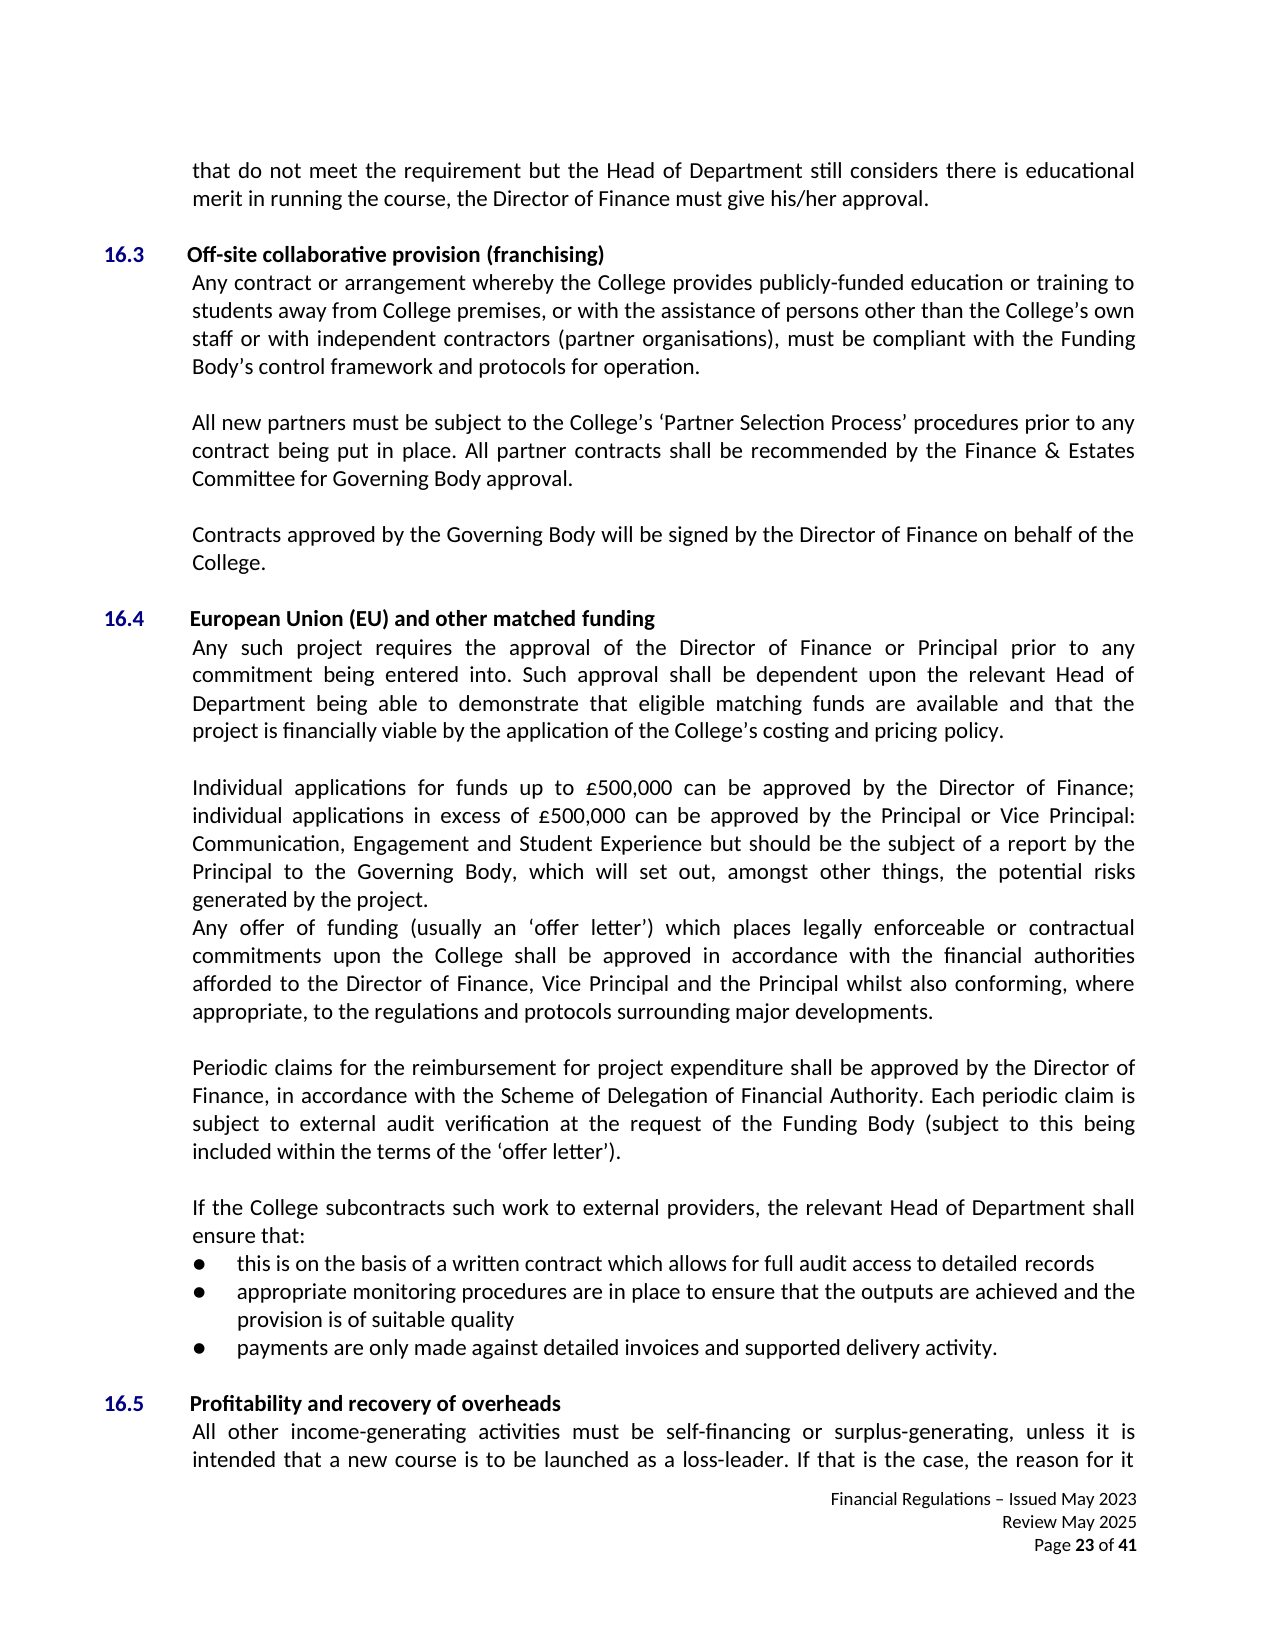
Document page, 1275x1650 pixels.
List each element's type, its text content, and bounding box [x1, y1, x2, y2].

subtitle Off-site collaborative provision (franchising) [103, 240, 1137, 268]
text Individual applications for funds up to £500,000 can be approved by the Director of Finance; individual applications in excess of £500,000 can be approved by the Principal or Vice Principal: Communication, Engagement and Student Experience but should be the subject of a report by the Principal to the Governing Body, which will set out, amongst other things, the potential risks generated by the project. [192, 773, 1137, 913]
text Periodic claims for the reimbursement for project expenditure shall be approved by the Director of Finance, in accordance with the Scheme of Delegation of Financial Authority. Each periodic claim is subject to external audit verification at the request of the Funding Body (subject to this being included within the terms of the ‘offer letter’). [192, 1053, 1137, 1165]
text Any offer of funding (usually an ‘offer letter’) which places legally enforceable or contractual commitments upon the College shall be approved in accordance with the financial authorities afforded to the Director of Finance, Vice Principal and the Principal whilst also conforming, where appropriate, to the regulations and protocols surrounding major developments. [192, 913, 1137, 1025]
subtitle Profitability and recovery of overheads [103, 1389, 1137, 1417]
text Any such project requires the approval of the Director of Finance or Principal prior to any commitment being entered into. Such approval shall be dependent upon the relevant Head of Department being able to demonstrate that eligible matching funds are available and that the project is financially viable by the application of the College’s costing and pricing policy. [192, 633, 1137, 745]
subtitle European Union (EU) and other matched funding [103, 604, 1137, 633]
list appropriate monitoring procedures are in place to ensure that the outputs are achieved and the provision is of suitable quality [192, 1277, 1137, 1333]
text Any contract or arrangement whereby the College provides publicly-funded education or training to students away from College premises, or with the assistance of persons other than the College’s own staff or with independent contractors (partner organisations), must be compliant with the Funding Body’s control framework and protocols for operation. [192, 268, 1137, 380]
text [192, 156, 1137, 212]
text Contracts approved by the Governing Body will be signed by the Director of Finance on behalf of the College. [192, 521, 1137, 577]
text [192, 1417, 1137, 1473]
list this is on the basis of a written contract which allows for full audit access to detailed records [192, 1249, 1137, 1277]
text All new partners must be subject to the College’s ‘Partner Selection Process’ procedures prior to any contract being put in place. All partner contracts shall be recommended by the Finance & Estates Committee for Governing Body approval. [192, 408, 1137, 492]
text If the College subcontracts such work to external providers, the relevant Head of Department shall ensure that: [192, 1193, 1137, 1249]
list payments are only made against detailed invoices and supported delivery activity. [192, 1333, 1137, 1361]
